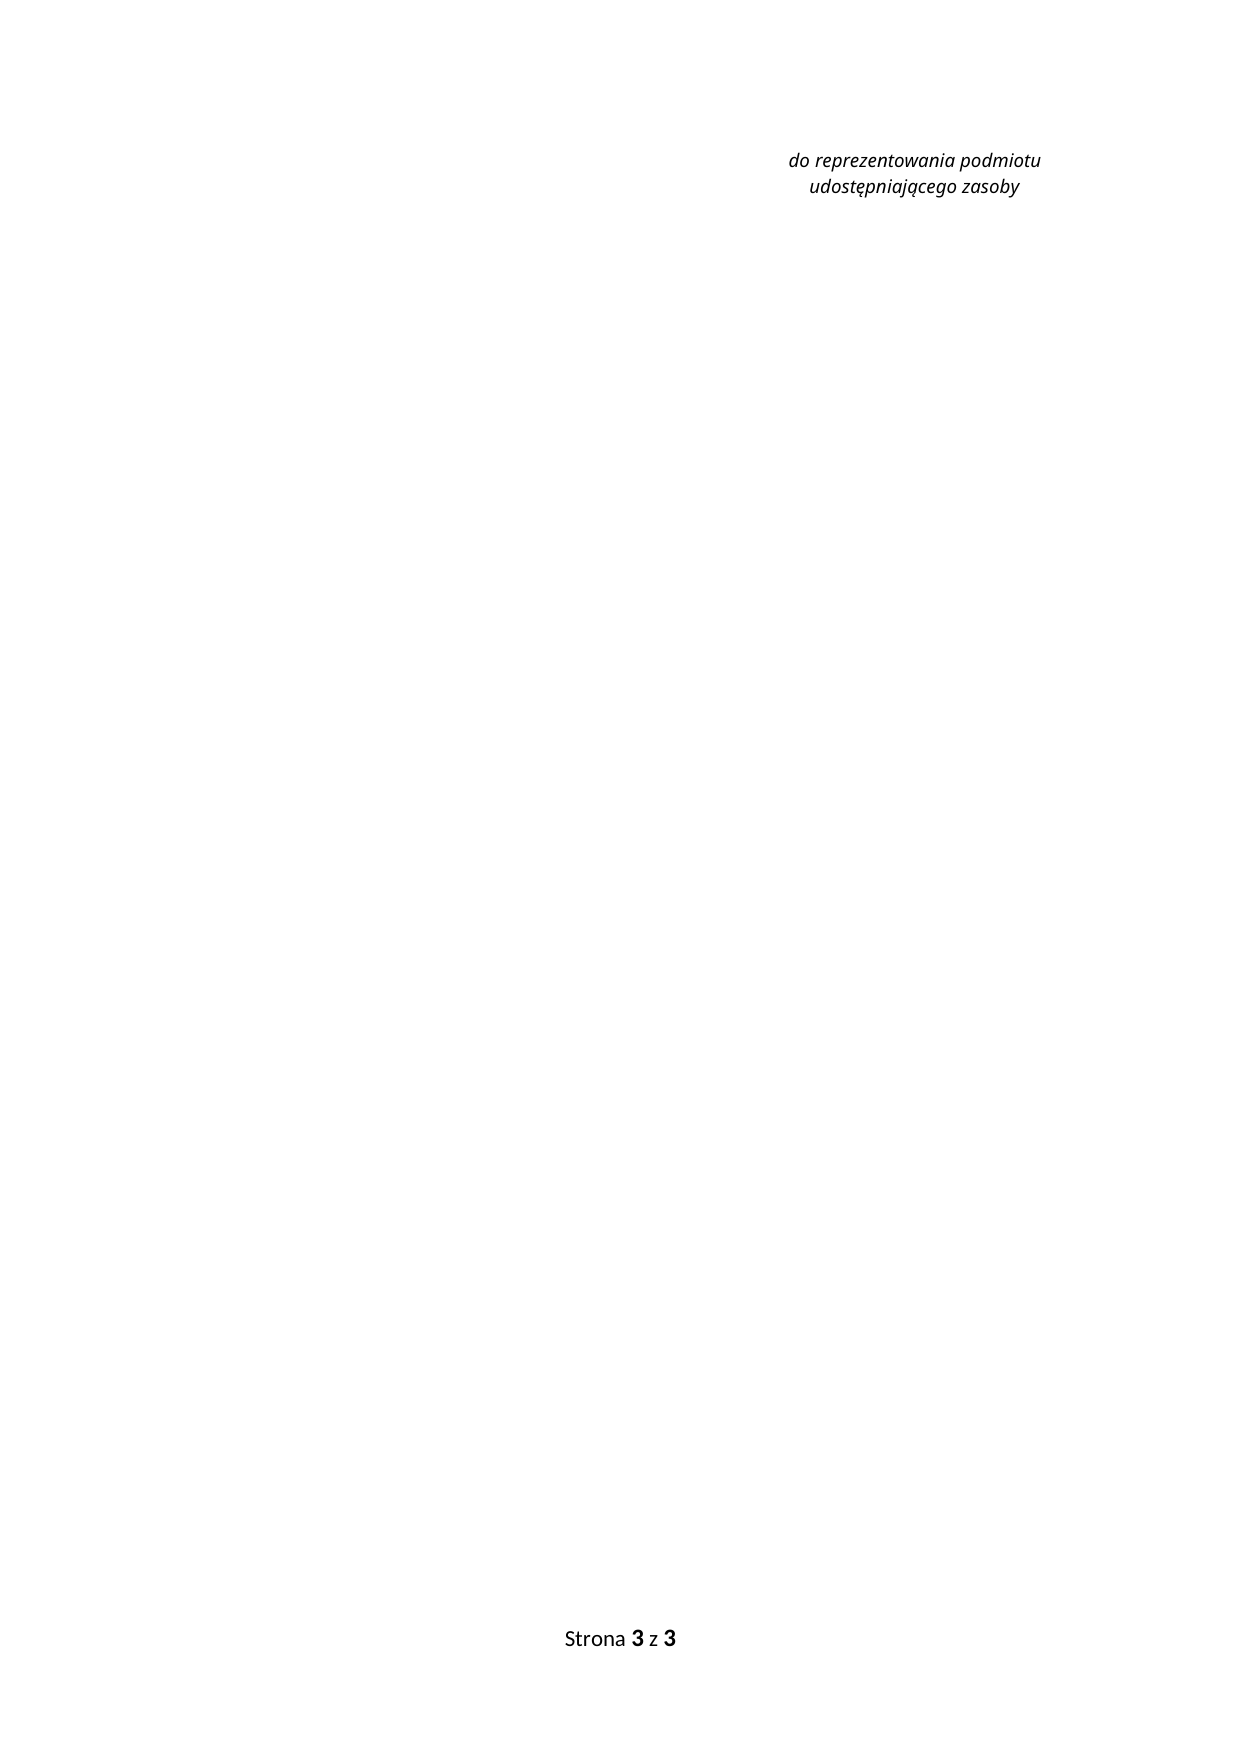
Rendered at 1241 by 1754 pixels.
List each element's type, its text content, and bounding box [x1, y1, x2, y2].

text do reprezentowania podmiotu udostępniającego zasoby [738, 148, 1093, 199]
